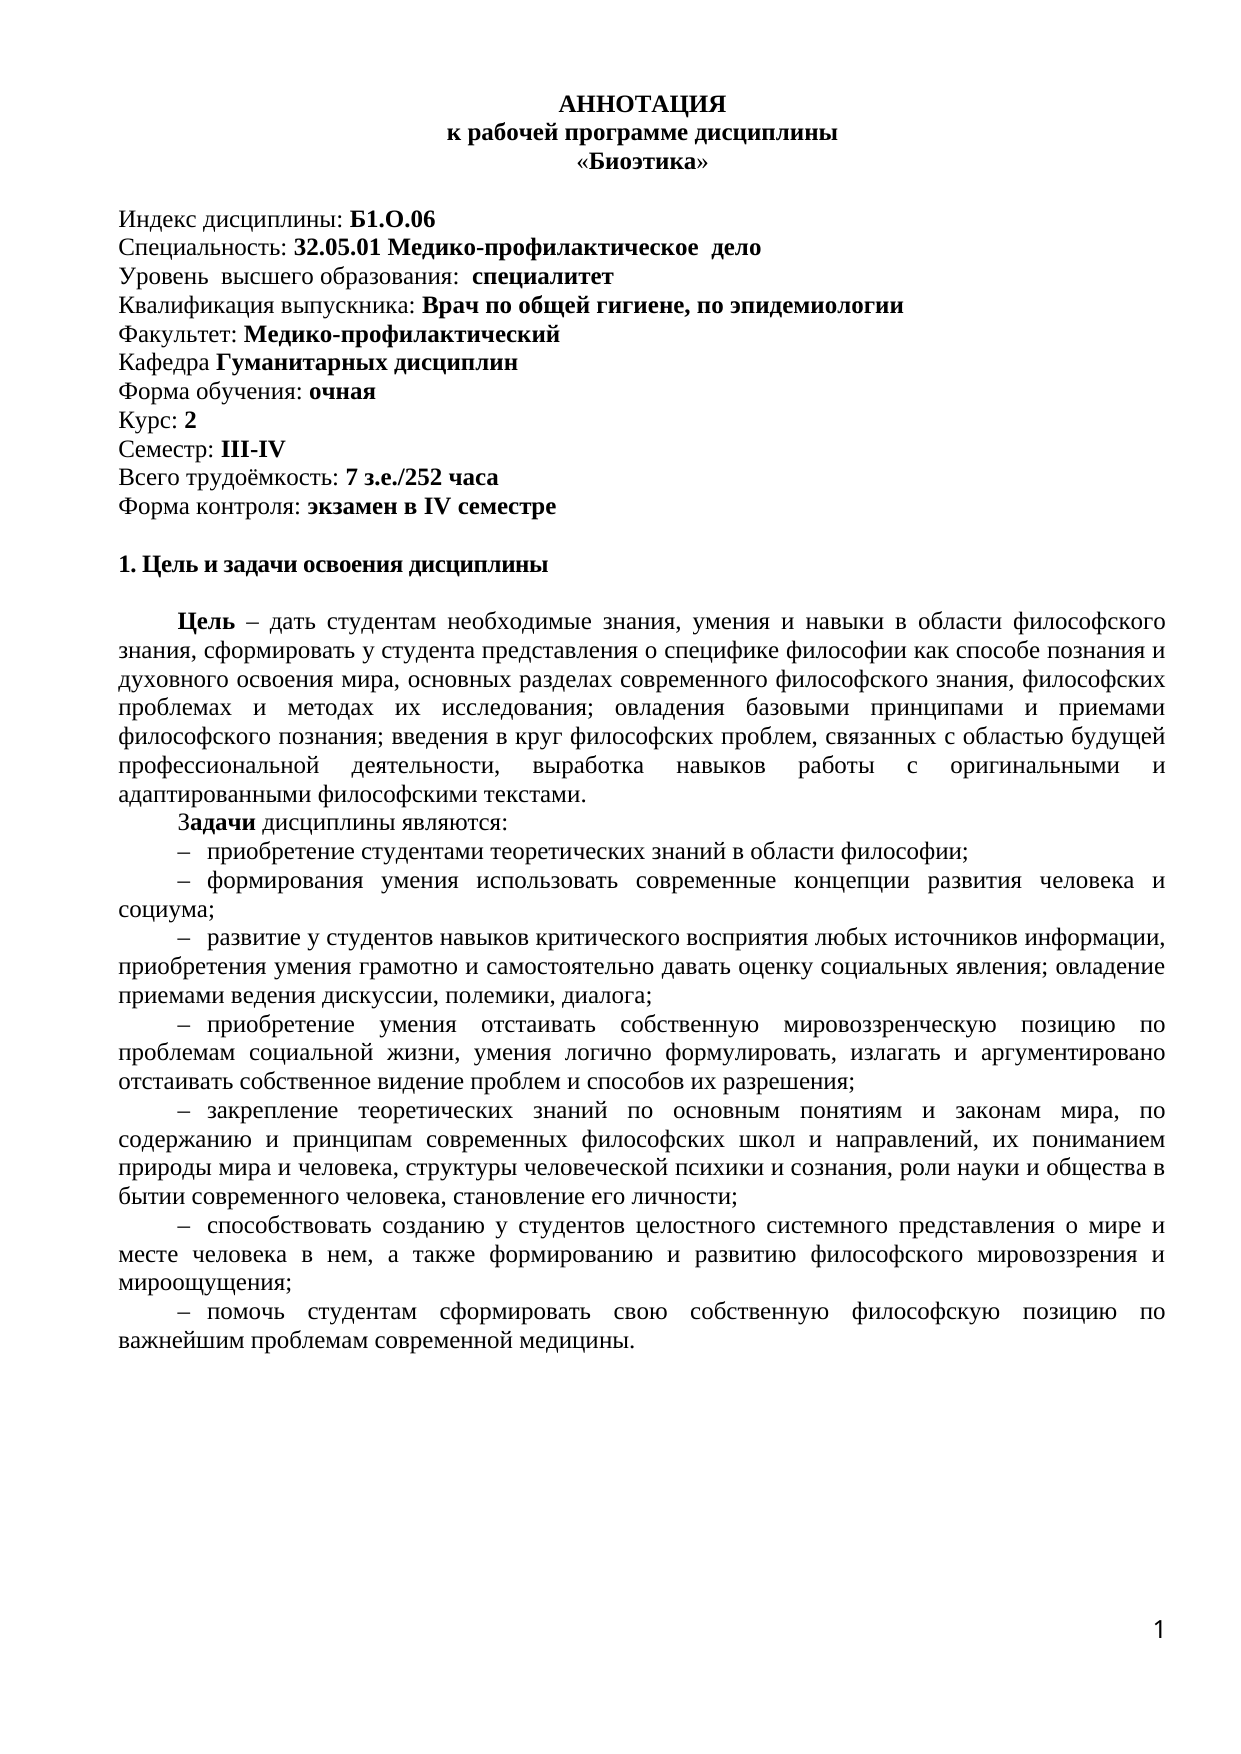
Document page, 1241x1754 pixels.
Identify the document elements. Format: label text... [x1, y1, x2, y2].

text Форма обучения: очная [118, 376, 1167, 405]
list формирования умения использовать современные концепции развития человека и социума; [118, 865, 1167, 922]
text Всего трудоёмкость: 7 з.е./252 часа [118, 462, 1167, 491]
list помочь студентам сформировать свою собственную философскую позицию по важнейшим проблемам современной медицины. [118, 1296, 1167, 1354]
text Факультет: Медико-профилактический [118, 319, 1167, 347]
list развитие у студентов навыков критического восприятия любых источников информации, приобретения умения грамотно и самостоятельно давать оценку социальных явления; овладение приемами ведения дискуссии, полемики, диалога; [118, 922, 1167, 1009]
list способствовать созданию у студентов целостного системного представления о мире и месте человека в нем, а также формированию и развитию философского мировоззрения и мироощущения; [118, 1210, 1167, 1296]
text Задачи дисциплины являются: [118, 807, 1167, 836]
list АННОТАЦИЯ [118, 89, 1167, 117]
text Квалификация выпускника: Врач по общей гигиене, по эпидемиологии [118, 290, 1167, 319]
list к рабочей программе дисциплины [118, 117, 1167, 146]
text Уровень высшего образования: специалитет [118, 261, 1167, 290]
text Форма контроля: экзамен в IV семестре [118, 491, 1167, 520]
text Курс: 2 [118, 405, 1167, 434]
list закрепление теоретических знаний по основным понятиям и законам мира, по содержанию и принципам современных философских школ и направлений, их пониманием природы мира и человека, структуры человеческой психики и сознания, роли науки и общества в бытии современного человека, становление его личности; [118, 1095, 1167, 1210]
list «Биоэтика» [118, 146, 1167, 175]
text Семестр: III-IV [118, 434, 1167, 462]
text Цель – дать студентам необходимые знания, умения и навыки в области философского знания, сформировать у студента представления о специфике философии как способе познания и духовного освоения мира, основных разделах современного философского знания, философских проблемах и методах их исследования; овладения базовыми принципами и приемами философского познания; введения в круг философских проблем, связанных с областью будущей профессиональной деятельности, выработка навыков работы с оригинальными и адаптированными философскими текстами. [118, 606, 1167, 807]
text 1. Цель и задачи освоения дисциплины [118, 549, 1167, 577]
text Индекс дисциплины: Б1.О.06 [118, 204, 1167, 232]
list приобретение студентами теоретических знаний в области философии; [118, 836, 1167, 865]
text Специальность: 32.05.01 Медико-профилактическое дело [118, 232, 1167, 261]
text Кафедра Гуманитарных дисциплин [118, 347, 1167, 376]
list приобретение умения отстаивать собственную мировоззренческую позицию по проблемам социальной жизни, умения логично формулировать, излагать и аргументировано отстаивать собственное видение проблем и способов их разрешения; [118, 1009, 1167, 1095]
